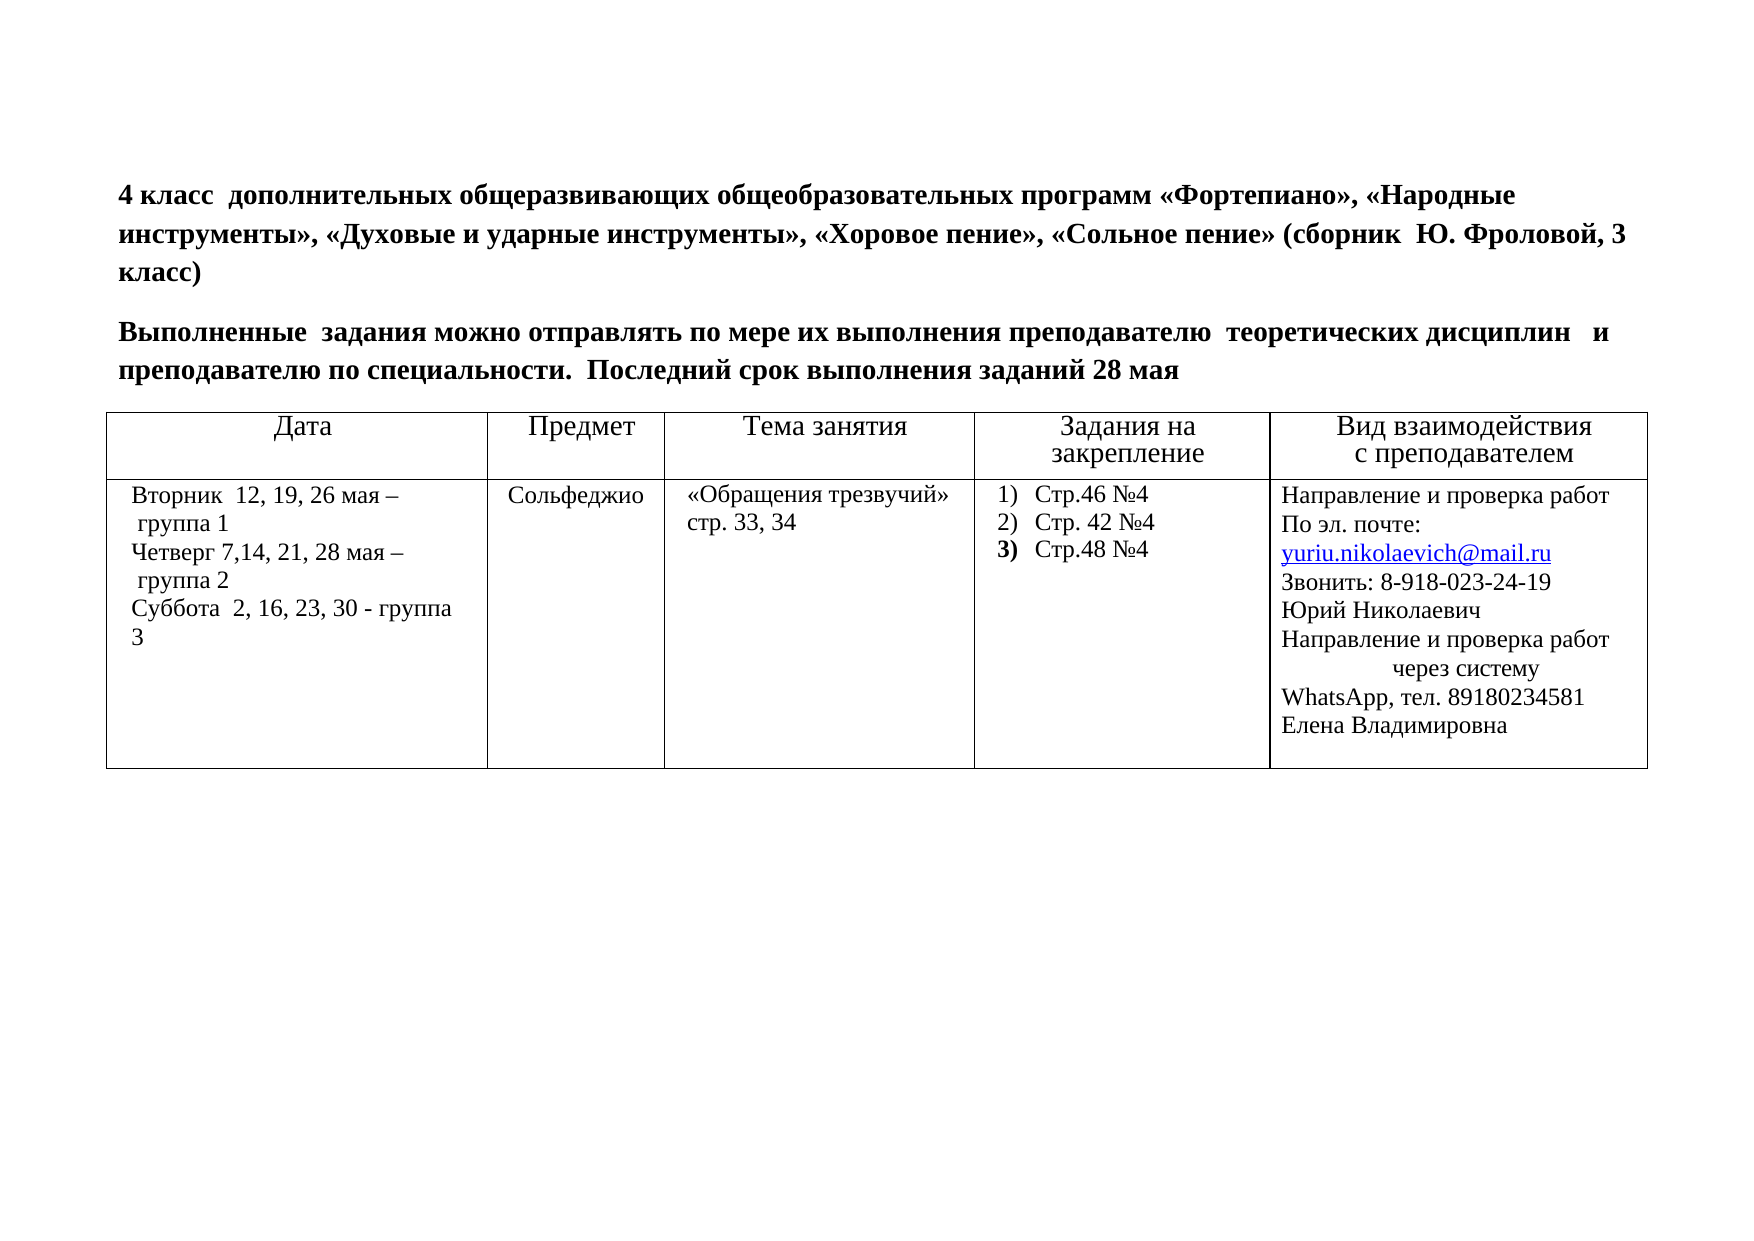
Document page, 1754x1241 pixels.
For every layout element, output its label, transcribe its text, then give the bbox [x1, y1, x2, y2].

table_header Вид взаимодействия с преподавателем [1271, 413, 1647, 479]
table_cell «Обращения трезвучий» стр. 33, 34 [665, 480, 974, 768]
text Выполненные задания можно отправлять по мере их выполнения преподавателю теоретических дисциплин и преподавателю по специальности. Последний срок выполнения заданий 28 мая [118, 314, 1636, 386]
text 4 класс дополнительных общеразвивающих общеобразовательных программ «Фортепиано», «Народные инструменты», «Духовые и ударные инструменты», «Хоровое пение», «Сольное пение» (сборник Ю. Фроловой, 3 класс) [118, 177, 1636, 288]
table_header Тема занятия [665, 413, 974, 479]
table_header Дата [107, 413, 487, 479]
table_header Задания на закрепление [975, 413, 1269, 479]
table_cell Направление и проверка работ По эл. почте: yuriu.nikolaevich@mail.ru Звонить: 8-918-023-24-19 Юрий Николаевич Направление и проверка работ через систему WhatsApp, тел. 89180234581 Елена Владимировна [1271, 480, 1647, 768]
table_cell Сольфеджио [488, 480, 664, 768]
table_header Предмет [488, 413, 664, 479]
table_cell Стр.46 №4 Стр. 42 №4 Стр.48 №4 [975, 480, 1269, 768]
table_cell Вторник 12, 19, 26 мая – группа 1 Четверг 7,14, 21, 28 мая – группа 2 Суббота 2, 16, 23, 30 - группа 3 [107, 480, 487, 768]
